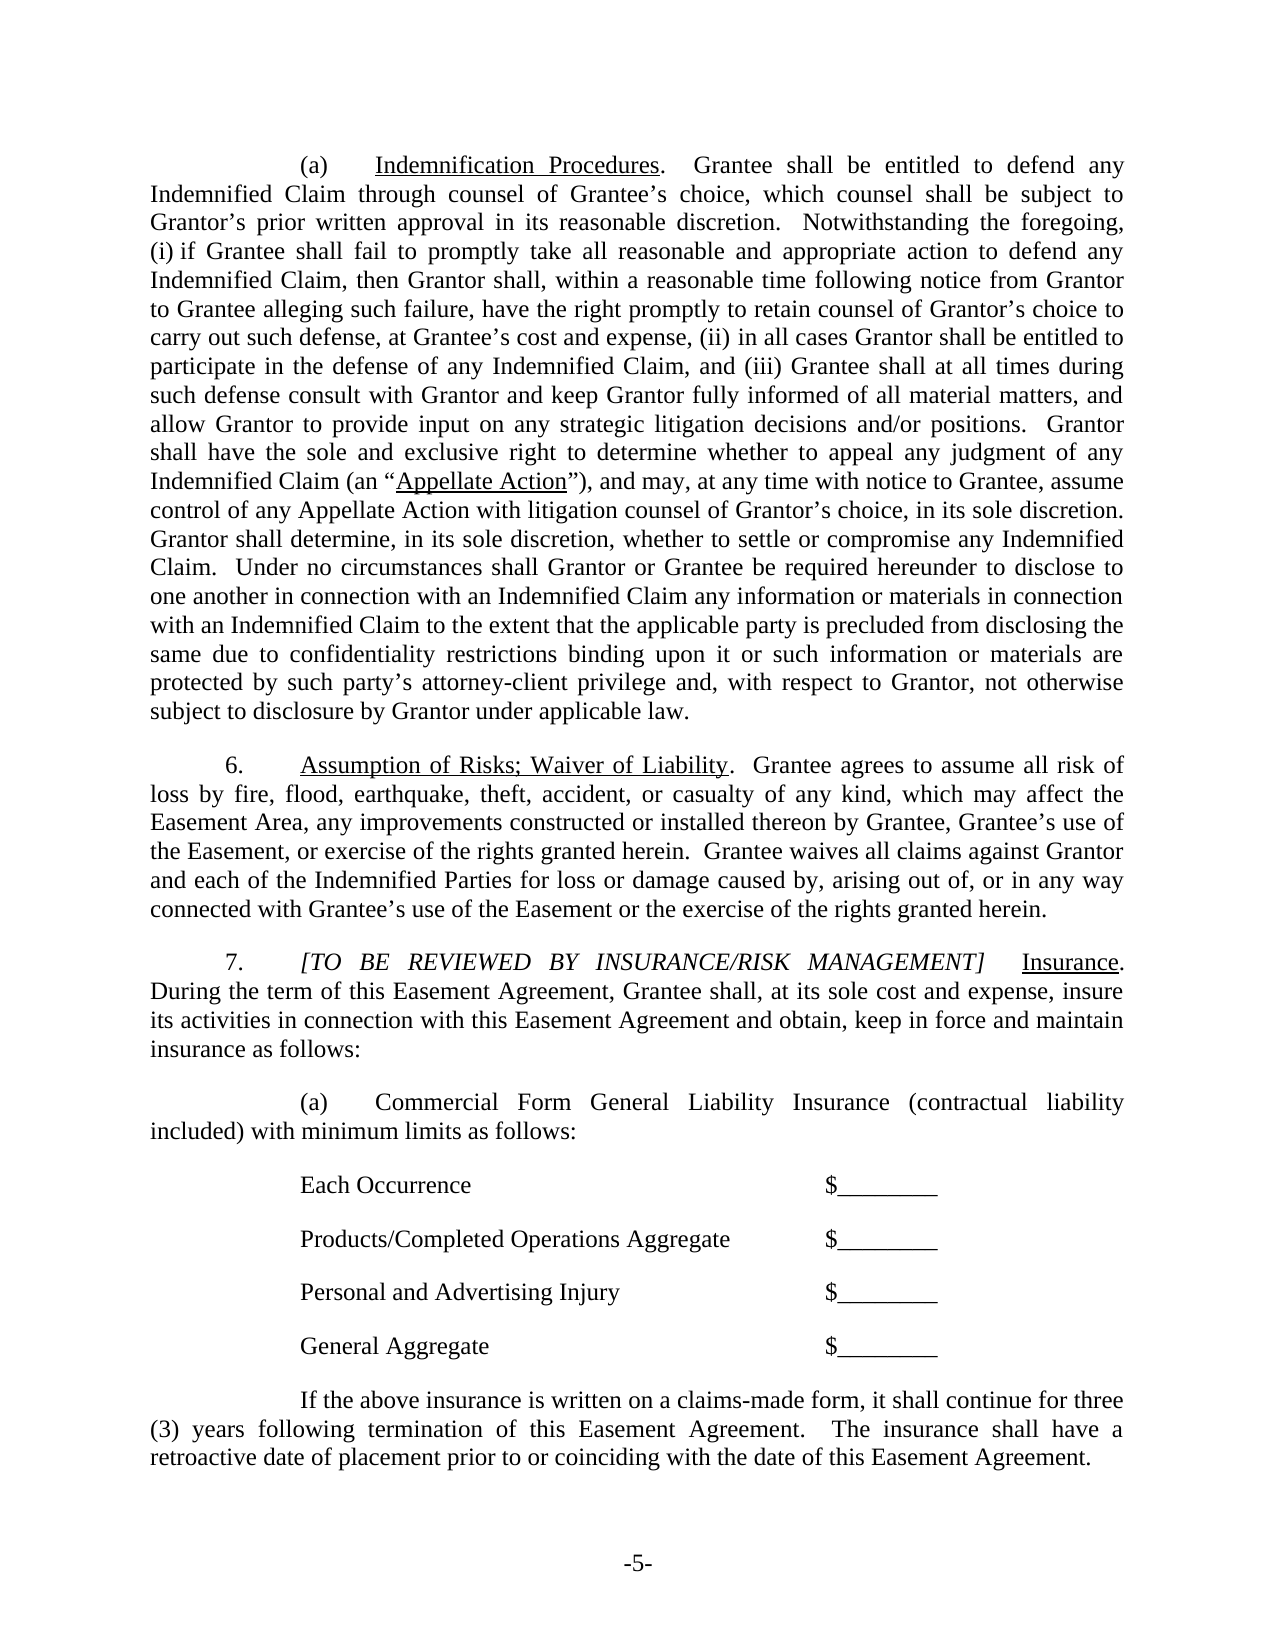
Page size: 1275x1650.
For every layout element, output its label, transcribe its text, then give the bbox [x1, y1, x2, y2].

text Personal and Advertising Injury $________ [225, 1277, 1125, 1306]
text [TO BE REVIEWED BY INSURANCE/RISK MANAGEMENT] Insurance. During the term of this Easement Agreement, Grantee shall, at its sole cost and expense, insure its activities in connection with this Easement Agreement and obtain, keep in force and maintain insurance as follows: [150, 947, 1125, 1062]
text If the above insurance is written on a claims-made form, it shall continue for three (3) years following termination of this Easement Agreement. The insurance shall have a retroactive date of placement prior to or coinciding with the date of this Easement Agreement. [150, 1385, 1125, 1471]
text (a) Commercial Form General Liability Insurance (contractual liability included) with minimum limits as follows: [150, 1087, 1125, 1145]
text Products/Completed Operations Aggregate $________ [225, 1224, 1125, 1252]
text Each Occurrence $________ [225, 1170, 1125, 1199]
list Indemnification Procedures. Grantee shall be entitled to defend any Indemnified Claim through counsel of Grantee’s choice, which counsel shall be subject to Grantor’s prior written approval in its reasonable discretion. Notwithstanding the foregoing, (i) if Grantee shall fail to promptly take all reasonable and appropriate action to defend any Indemnified Claim, then Grantor shall, within a reasonable time following notice from Grantor to Grantee alleging such failure, have the right promptly to retain counsel of Grantor’s choice to carry out such defense, at Grantee’s cost and expense, (ii) in all cases Grantor shall be entitled to participate in the defense of any Indemnified Claim, and (iii) Grantee shall at all times during such defense consult with Grantor and keep Grantor fully informed of all material matters, and allow Grantor to provide input on any strategic litigation decisions and/or positions. Grantor shall have the sole and exclusive right to determine whether to appeal any judgment of any Indemnified Claim (an “Appellate Action”), and may, at any time with notice to Grantee, assume control of any Appellate Action with litigation counsel of Grantor’s choice, in its sole discretion. Grantor shall determine, in its sole discretion, whether to settle or compromise any Indemnified Claim. Under no circumstances shall Grantor or Grantee be required hereunder to disclose to one another in connection with an Indemnified Claim any information or materials in connection with an Indemnified Claim to the extent that the applicable party is precluded from disclosing the same due to confidentiality restrictions binding upon it or such information or materials are protected by such party’s attorney-client privilege and, with respect to Grantor, not otherwise subject to disclosure by Grantor under applicable law. [150, 150, 1125, 725]
text General Aggregate $________ [225, 1331, 1125, 1360]
text Assumption of Risks; Waiver of Liability. Grantee agrees to assume all risk of loss by fire, flood, earthquake, theft, accident, or casualty of any kind, which may affect the Easement Area, any improvements constructed or installed thereon by Grantee, Grantee’s use of the Easement, or exercise of the rights granted herein. Grantee waives all claims against Grantor and each of the Indemnified Parties for loss or damage caused by, arising out of, or in any way connected with Grantee’s use of the Easement or the exercise of the rights granted herein. [150, 750, 1125, 922]
